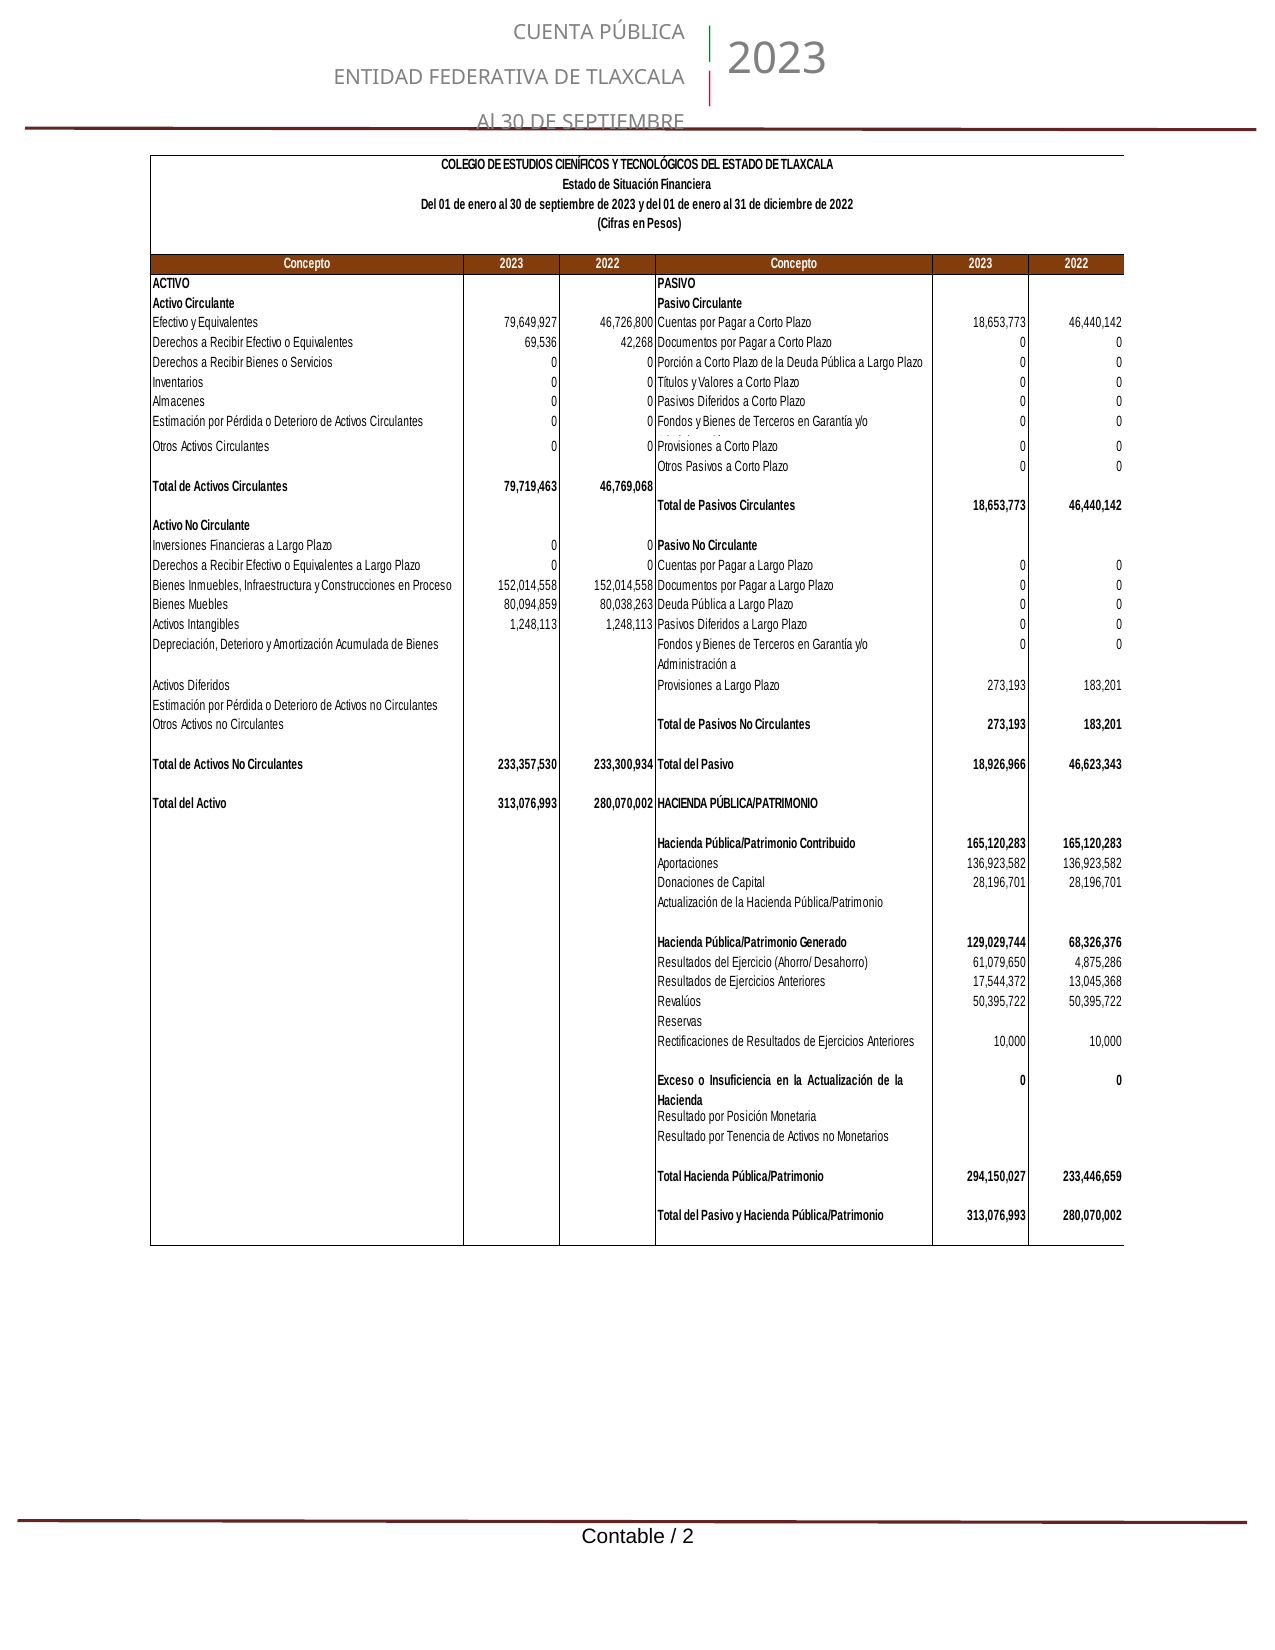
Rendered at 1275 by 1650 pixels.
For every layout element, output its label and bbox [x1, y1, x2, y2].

picture [702, 14, 723, 110]
